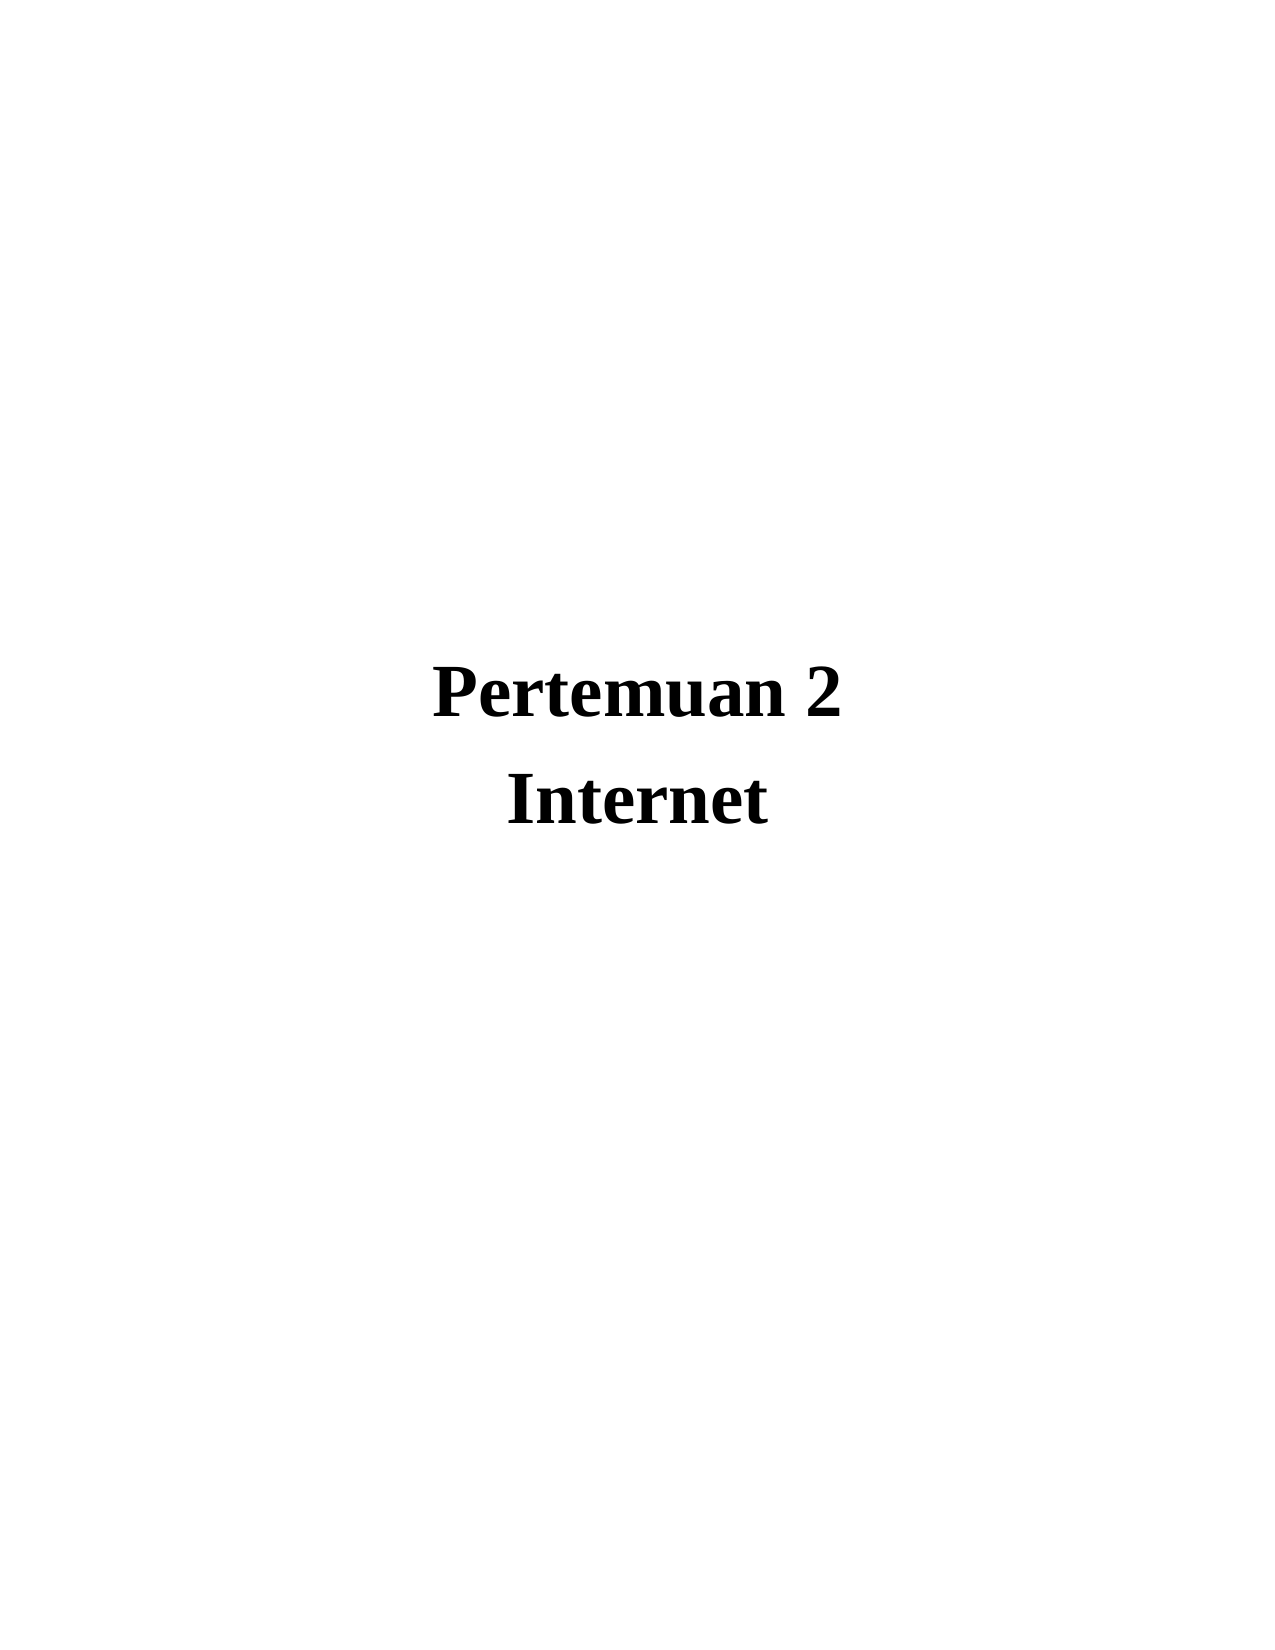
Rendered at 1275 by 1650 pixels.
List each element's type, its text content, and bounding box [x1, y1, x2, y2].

text Pertemuan 2 [150, 646, 1125, 732]
text Internet [150, 753, 1125, 839]
